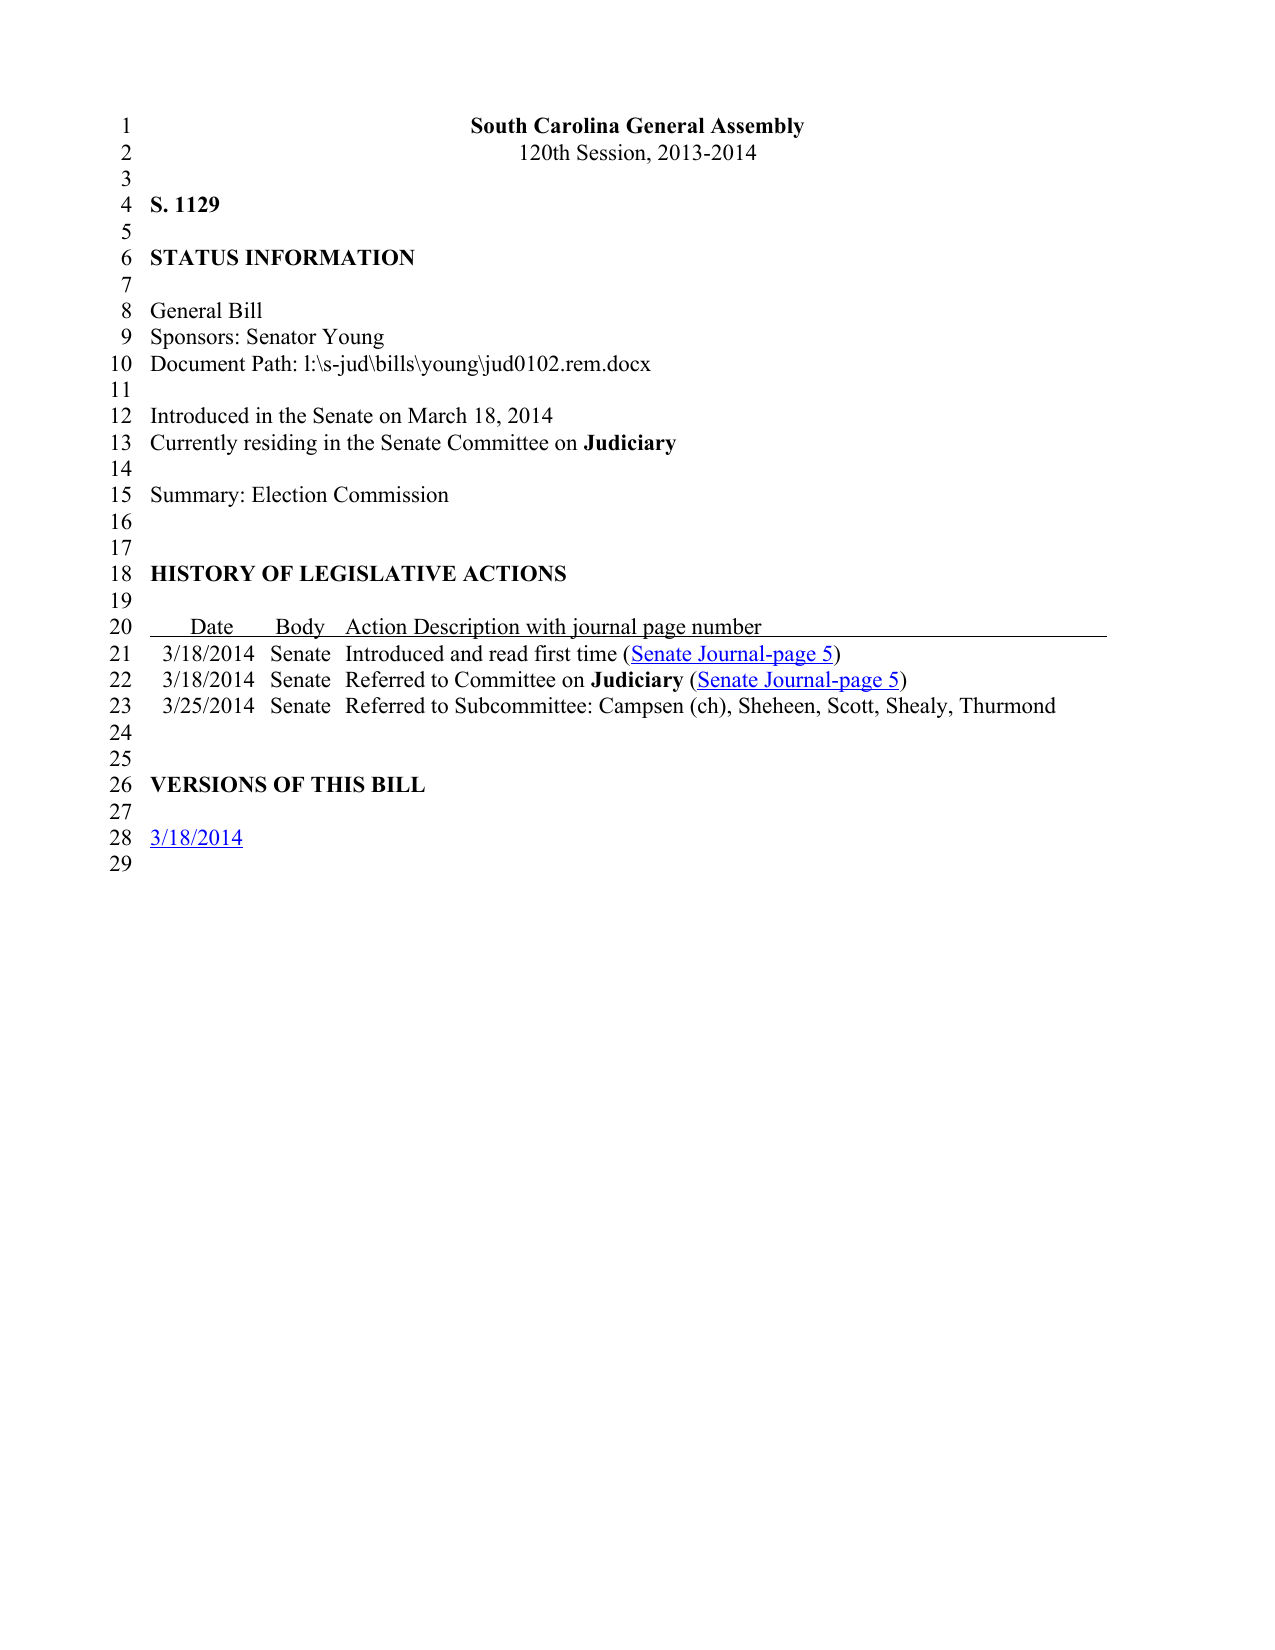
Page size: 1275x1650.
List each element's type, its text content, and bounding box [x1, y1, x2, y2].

text General Bill [150, 297, 1125, 323]
text 3/18/2014 Senate Introduced and read first time (Senate Journal-page 5) [150, 639, 1125, 666]
text Date Body Action Description with journal page number [150, 613, 1125, 639]
text 3/18/2014 [150, 824, 1125, 850]
text 3/25/2014 Senate Referred to Subcommittee: Campsen (ch), Sheheen, Scott, Shealy, Thurmond [150, 692, 1125, 719]
text Document Path: l:\s-jud\bills\young\jud0102.rem.docx [150, 350, 1125, 376]
text South Carolina General Assembly [150, 112, 1125, 139]
text Currently residing in the Senate Committee on Judiciary [150, 429, 1125, 455]
text Introduced in the Senate on March 18, 2014 [150, 402, 1125, 429]
text VERSIONS OF THIS BILL [150, 771, 1125, 798]
text Summary: Election Commission [150, 481, 1125, 508]
text Sponsors: Senator Young [150, 323, 1125, 350]
text S. 1129 [150, 192, 1125, 218]
text STATUS INFORMATION [150, 244, 1125, 271]
text HISTORY OF LEGISLATIVE ACTIONS [150, 561, 1125, 587]
text 120th Session, 2013-2014 [150, 139, 1125, 165]
text 3/18/2014 Senate Referred to Committee on Judiciary (Senate Journal-page 5) [150, 666, 1125, 692]
